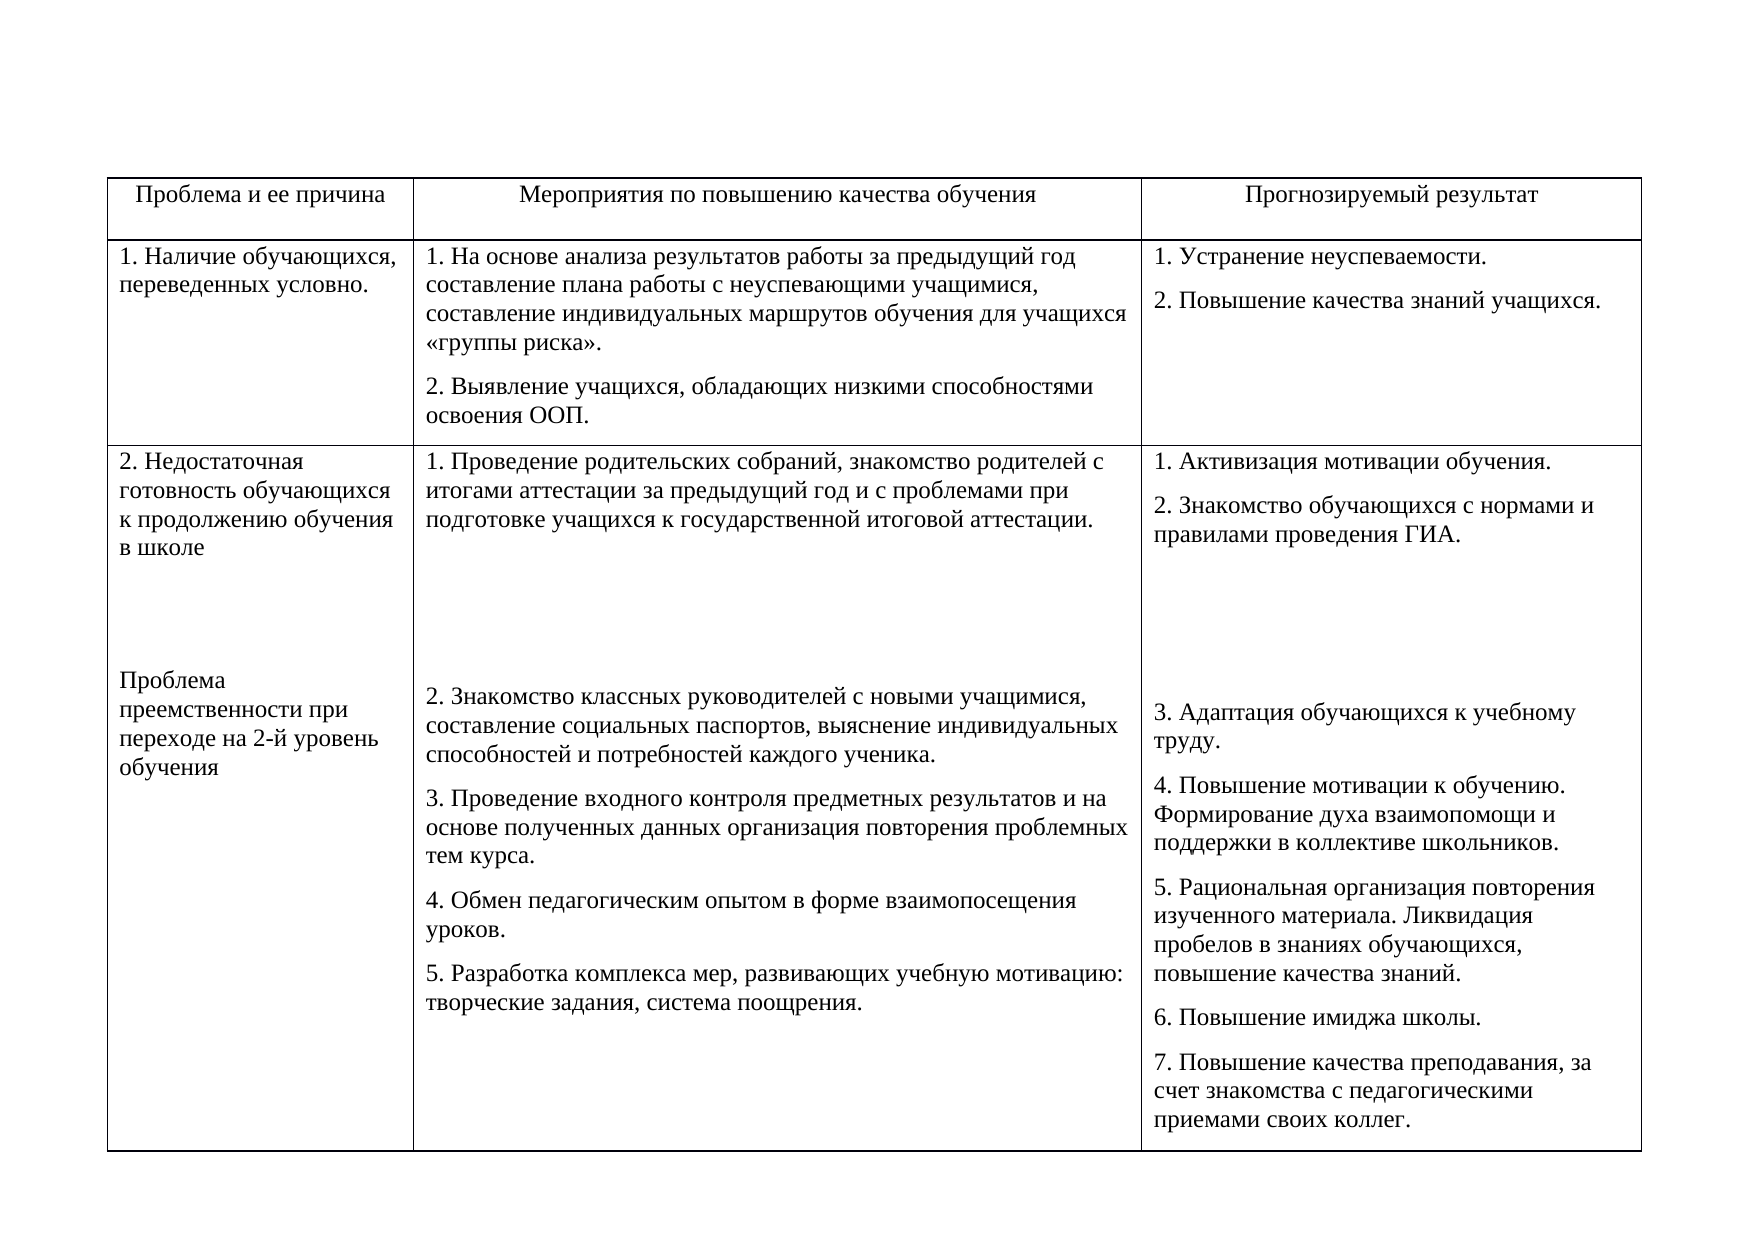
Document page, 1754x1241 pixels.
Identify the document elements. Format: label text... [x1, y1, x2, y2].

table_header Прогнозируемый результат [1142, 179, 1641, 239]
table_cell 1. На основе анализа результатов работы за предыдущий год составление плана работы с неуспевающими учащимися, составление индивидуальных маршрутов обучения для учащихся «группы риска». 2. Выявление учащихся, обладающих низкими способностями освоения ООП. [414, 241, 1141, 444]
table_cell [1142, 446, 1641, 1150]
table_cell 1. Наличие обучающихся, переведенных условно. [108, 241, 413, 444]
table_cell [108, 446, 413, 1150]
table_header Мероприятия по повышению качества обучения [414, 179, 1141, 239]
table_cell 1. Устранение неуспеваемости. 2. Повышение качества знаний учащихся. [1142, 241, 1641, 444]
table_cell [414, 446, 1141, 1150]
table_header Проблема и ее причина [108, 179, 413, 239]
